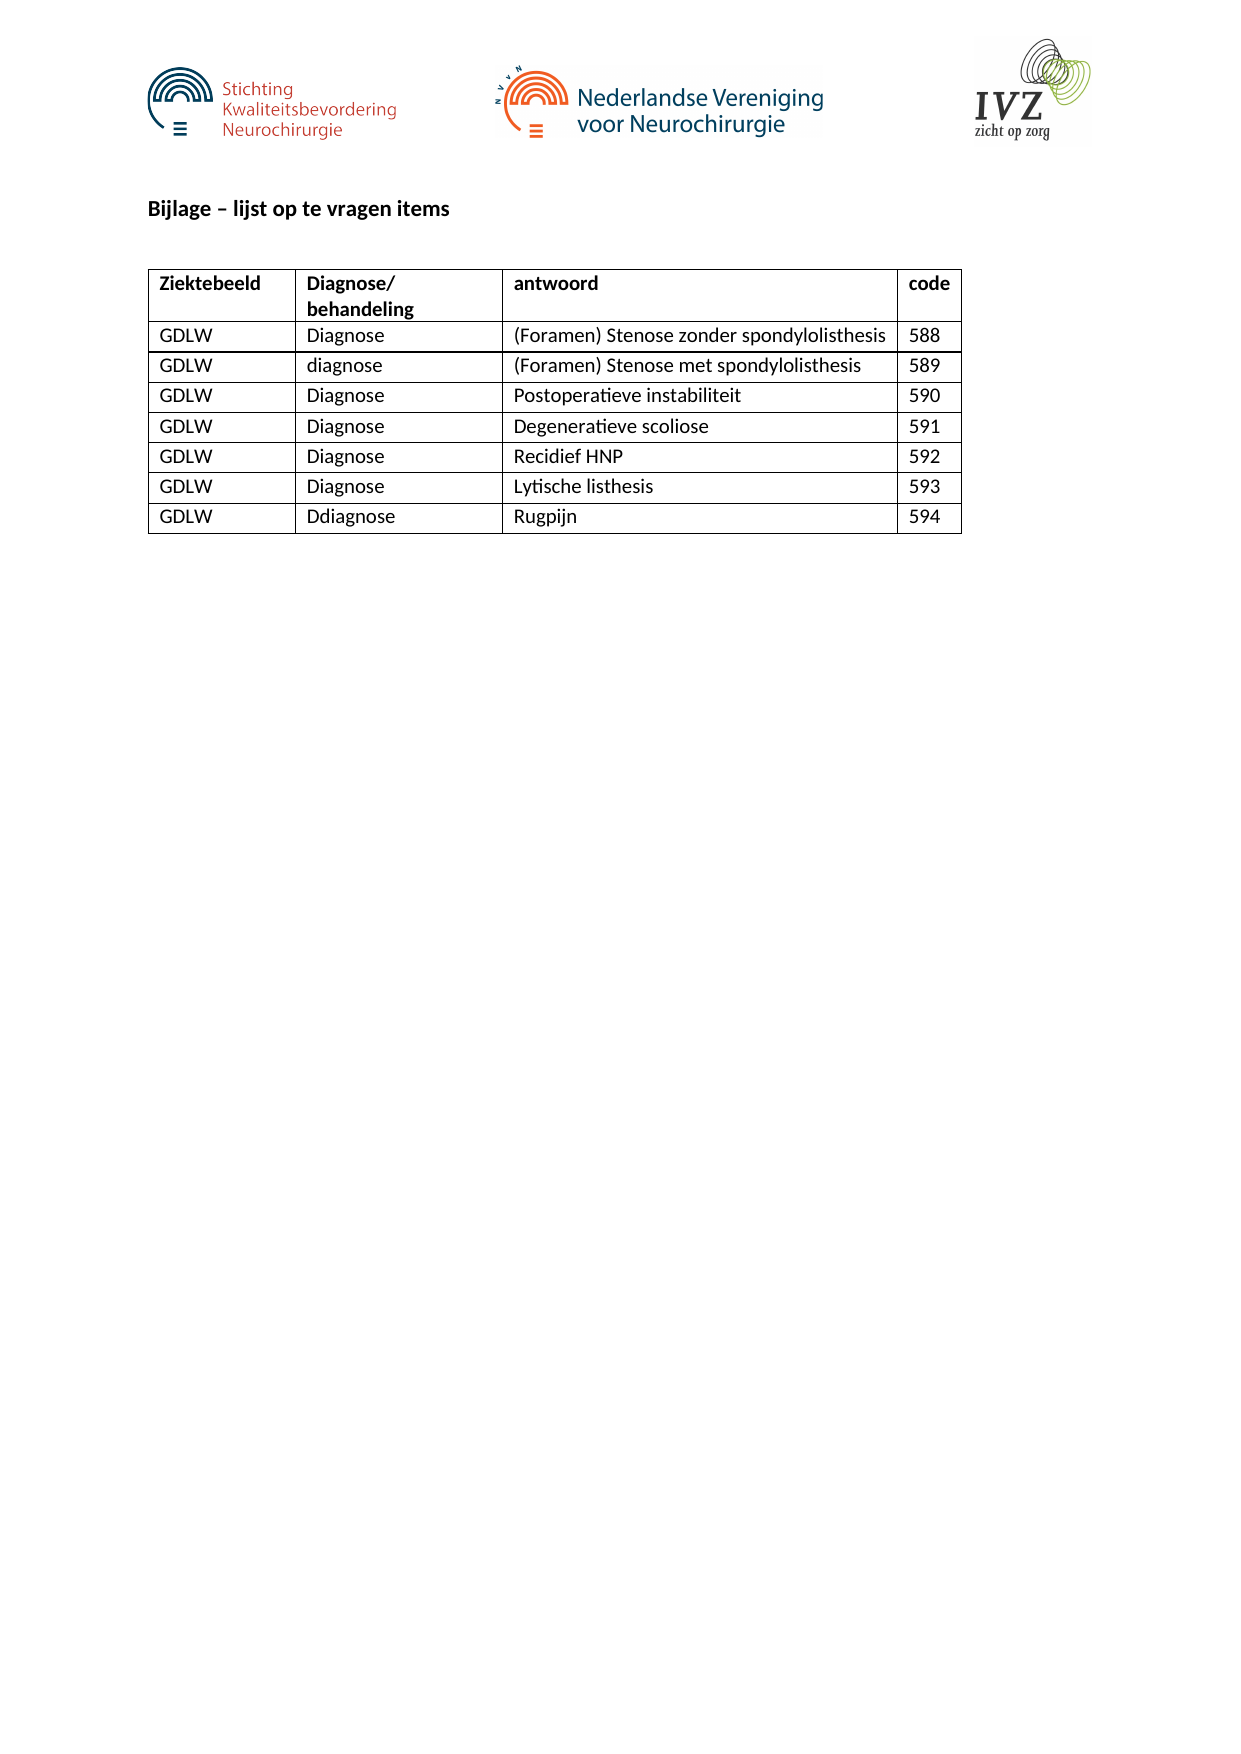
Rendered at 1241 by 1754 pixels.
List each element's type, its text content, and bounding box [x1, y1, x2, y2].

picture [147, 67, 171, 91]
table_cell Recidief HNP [503, 443, 897, 472]
table_cell GDLW [149, 383, 295, 412]
table_cell Diagnose [296, 322, 502, 351]
table_cell GDLW [149, 413, 295, 442]
table_cell Diagnose [296, 473, 502, 502]
table_cell 593 [898, 473, 961, 502]
table_cell 588 [898, 322, 961, 351]
table_cell GDLW [149, 353, 295, 382]
table_cell Diagnose [296, 443, 502, 472]
table_cell Lytische listhesis [503, 473, 897, 502]
picture [973, 36, 1093, 147]
table_cell (Foramen) Stenose zonder spondylolisthesis [503, 322, 897, 351]
table_cell 592 [898, 443, 961, 472]
picture [495, 65, 823, 138]
table_cell Postoperatieve instabiliteit [503, 383, 897, 412]
table_cell GDLW [149, 504, 295, 533]
table_header Diagnose/ behandeling [296, 270, 502, 321]
table_cell diagnose [296, 353, 502, 382]
table_cell (Foramen) Stenose met spondylolisthesis [503, 353, 897, 382]
table_header Ziektebeeld [149, 270, 295, 321]
table_cell GDLW [149, 322, 295, 351]
table_header antwoord [503, 270, 897, 321]
table_cell Diagnose [296, 413, 502, 442]
table_cell 591 [898, 413, 961, 442]
table_header code [898, 270, 961, 321]
table_cell GDLW [149, 473, 295, 502]
table_cell Degeneratieve scoliose [503, 413, 897, 442]
table_cell Diagnose [296, 383, 502, 412]
table_cell Rugpijn [503, 504, 897, 533]
table_cell 589 [898, 353, 961, 382]
picture [147, 67, 396, 140]
picture [757, 122, 763, 129]
text Bijlage – lijst op te vragen items [148, 194, 1093, 222]
table_cell 594 [898, 504, 961, 533]
table_cell Ddiagnose [296, 504, 502, 533]
table_cell 590 [898, 383, 961, 412]
table_cell GDLW [149, 443, 295, 472]
